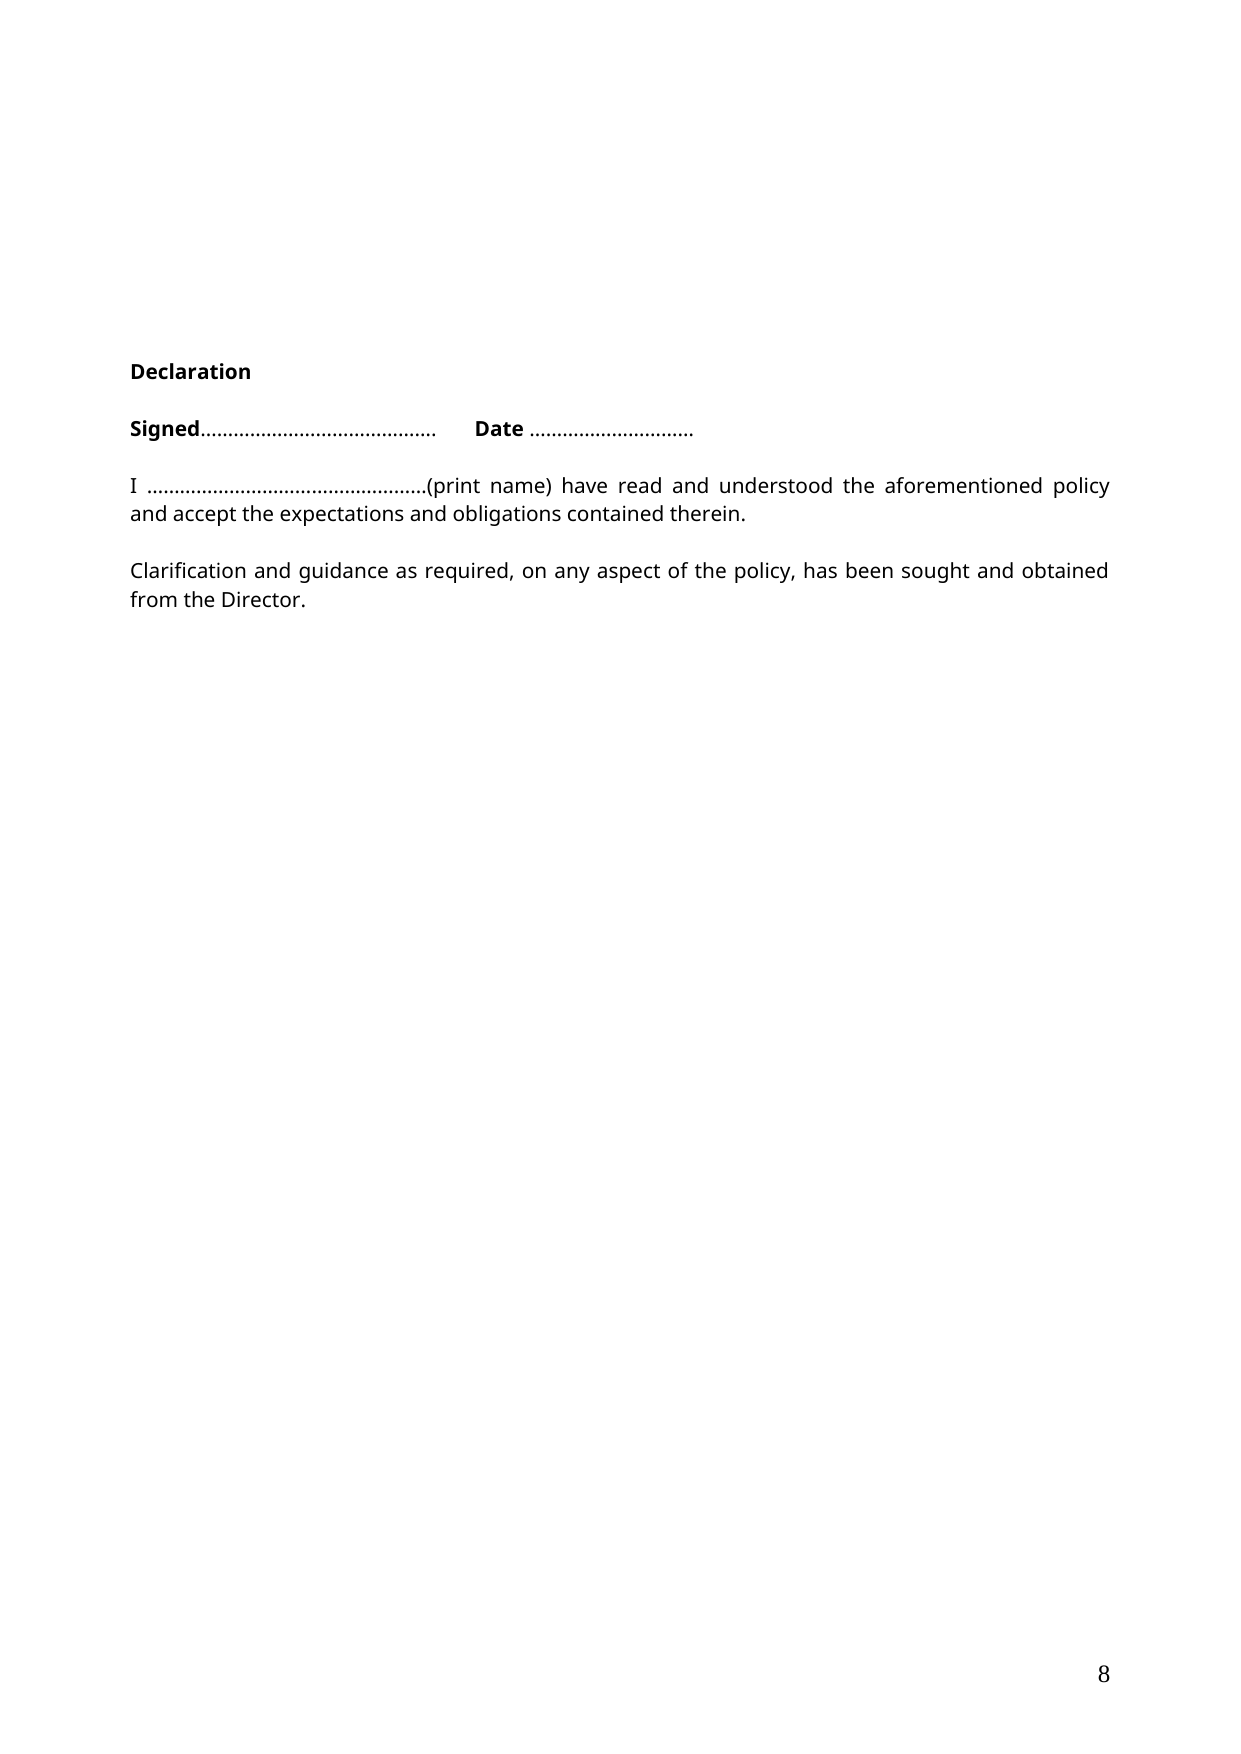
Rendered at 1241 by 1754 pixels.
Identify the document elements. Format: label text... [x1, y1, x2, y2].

text Clarification and guidance as required, on any aspect of the policy, has been sought and obtained from the Director. [130, 556, 1110, 613]
text I ……………………………………………(print name) have read and understood the aforementioned policy and accept the expectations and obligations contained therein. [130, 471, 1110, 528]
text Signed……………………………………. Date ………………………… [130, 414, 1110, 443]
text Declaration [130, 357, 1110, 386]
